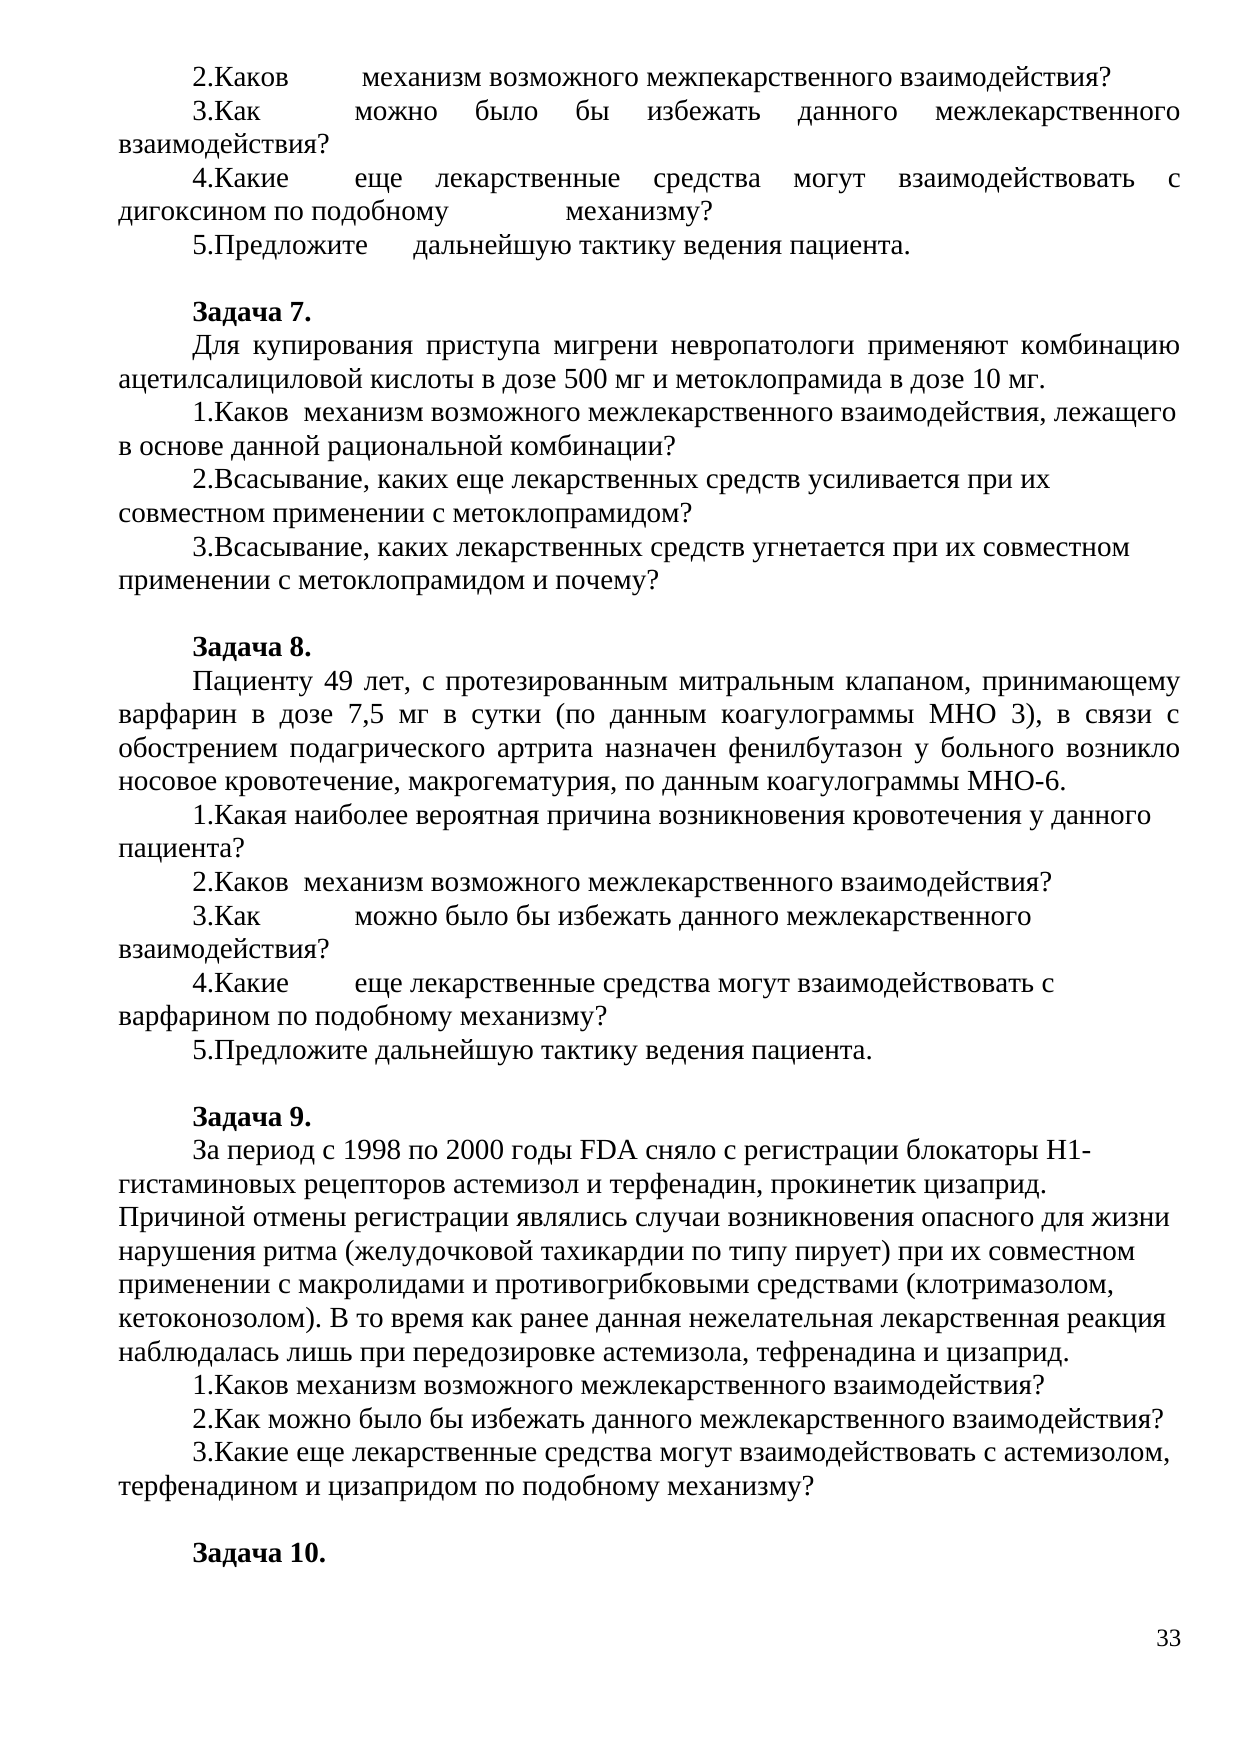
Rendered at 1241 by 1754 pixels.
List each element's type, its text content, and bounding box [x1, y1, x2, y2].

text 4.Какие еще лекарственные средства могут взаимодействовать с дигоксином по подобному механизму? [118, 160, 1181, 227]
text 3.Всасывание, каких лекарственных средств угнетается при их совместном применении с метоклопрамидом и почему? [118, 529, 1181, 596]
text Задача 8. [118, 629, 1181, 663]
text 2.Как можно было бы избежать данного межлекарственного взаимодействия? [118, 1401, 1181, 1434]
text 1.Каков механизм возможного межлекарственного взаимодействия? [118, 1367, 1181, 1401]
text 2.Каков механизм возможного межлекарственного взаимодействия? [118, 864, 1181, 898]
text Для купирования приступа мигрени невропатологи применяют комбинацию ацетилсалициловой кислоты в дозе 500 мг и метоклопрамида в дозе 10 мг. [118, 327, 1181, 394]
text Задача 7. [118, 294, 1181, 327]
text 5.Предложите дальнейшую тактику ведения пациента. [118, 1032, 1181, 1065]
text 3.Какие еще лекарственные средства могут взаимодействовать с астемизолом, терфенадином и цизапридом по подобному механизму? [118, 1434, 1181, 1501]
text Задача 10. [118, 1535, 1181, 1568]
text 1.Какая наиболее вероятная причина возникновения кровотечения у данного пациента? [118, 797, 1181, 864]
text 3.Как можно было бы избежать данного межлекарственного взаимодействия? [118, 898, 1181, 965]
text 4.Какие еще лекарственные средства могут взаимодействовать с варфарином по подобному механизму? [118, 965, 1181, 1032]
text 1.Каков механизм возможного межлекарственного взаимодействия, лежащего в основе данной рациональной комбинации? [118, 394, 1181, 462]
text 2.Каков механизм возможного межпекарственного взаимодействия? [118, 59, 1181, 93]
text Задача 9. [118, 1099, 1181, 1132]
text Пациенту 49 лет, с протезированным митральным клапаном, принимающему варфарин в дозе 7,5 мг в сутки (по данным коагулограммы MHO 3), в связи с обострением подагрического артрита назначен фенилбутазон у больного возникло носовое кровотечение, макрогематурия, по данным коагулограммы МНО-6. [118, 663, 1181, 797]
text За период с 1998 по 2000 годы FDA сняло с регистрации блокаторы Н1-гистаминовых рецепторов астемизол и терфенадин, прокинетик цизаприд. Причиной отмены регистрации являлись случаи возникновения опасного для жизни нарушения ритма (желудочковой тахикардии по типу пирует) при их совместном применении с макролидами и противогрибковыми средствами (клотримазолом, кетоконозолом). В то время как ранее данная нежелательная лекарственная реакция наблюдалась лишь при передозировке астемизола, тефренадина и цизаприд. [118, 1132, 1181, 1367]
text 2.Всасывание, каких еще лекарственных средств усиливается при их совместном применении с метоклопрамидом? [118, 462, 1181, 529]
text 3.Как можно было бы избежать данного межлекарственного взаимодействия? [118, 93, 1181, 160]
text 5.Предложите дальнейшую тактику ведения пациента. [118, 227, 1181, 260]
